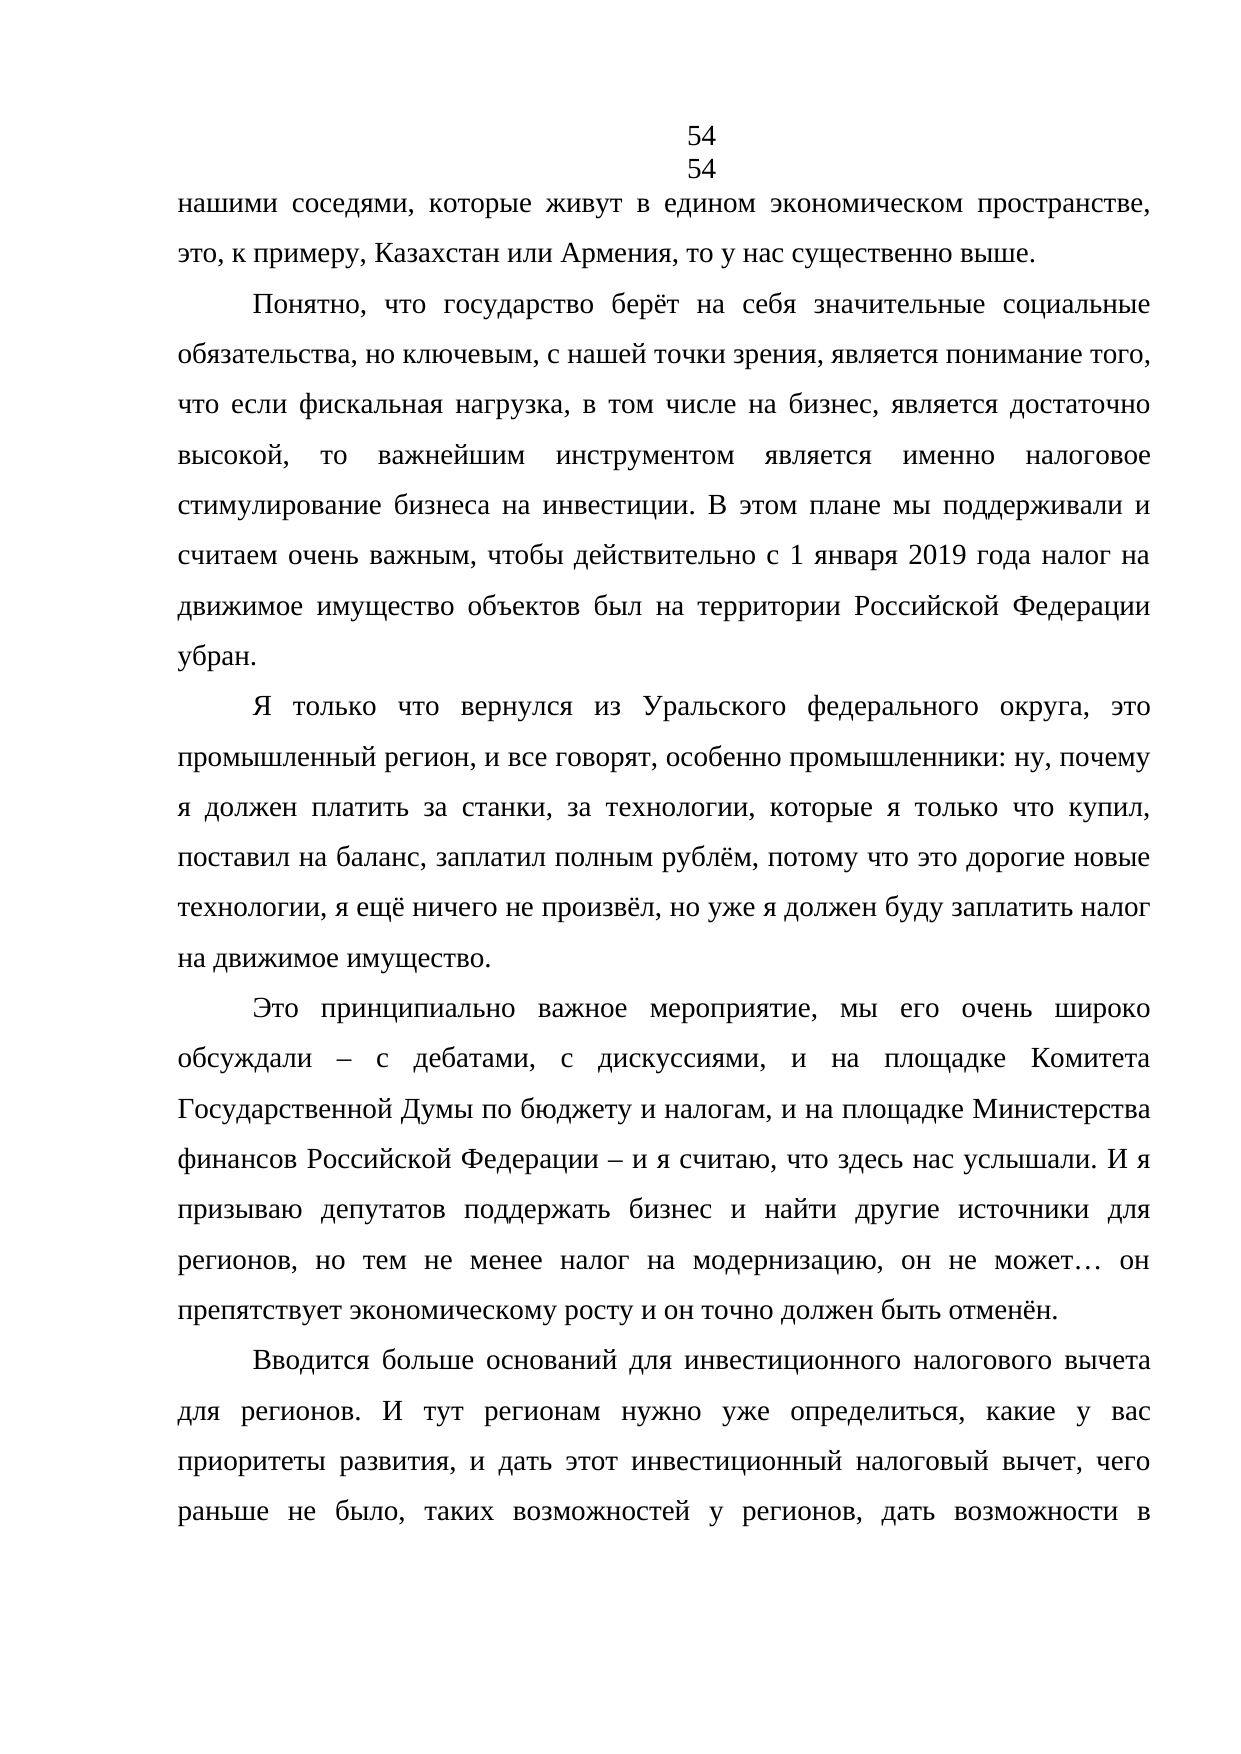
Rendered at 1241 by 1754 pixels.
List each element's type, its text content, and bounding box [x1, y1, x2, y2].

text Это принципиально важное мероприятие, мы его очень широко обсуждали – с дебатами, с дискуссиями, и на площадке Комитета Государственной Думы по бюджету и налогам, и на площадке Министерства финансов Российской Федерации – и я считаю, что здесь нас услышали. И я призываю депутатов поддержать бизнес и найти другие источники для регионов, но тем не менее налог на модернизацию, он не может… он препятствует экономическому росту и он точно должен быть отменён. [177, 990, 1152, 1326]
text Понятно, что государство берёт на себя значительные социальные обязательства, но ключевым, с нашей точки зрения, является понимание того, что если фискальная нагрузка, в том числе на бизнес, является достаточно высокой, то важнейшим инструментом является именно налоговое стимулирование бизнеса на инвестиции. В этом плане мы поддерживали и считаем очень важным, чтобы действительно с 1 января 2019 года налог на движимое имущество объектов был на территории Российской Федерации убран. [177, 286, 1152, 672]
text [177, 1342, 1152, 1527]
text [177, 185, 1152, 269]
text Я только что вернулся из Уральского федерального округа, это промышленный регион, и все говорят, особенно промышленники: ну, почему я должен платить за станки, за технологии, которые я только что купил, поставил на баланс, заплатил полным рублём, потому что это дорогие новые технологии, я ещё ничего не произвёл, но уже я должен буду заплатить налог на движимое имущество. [177, 688, 1152, 973]
